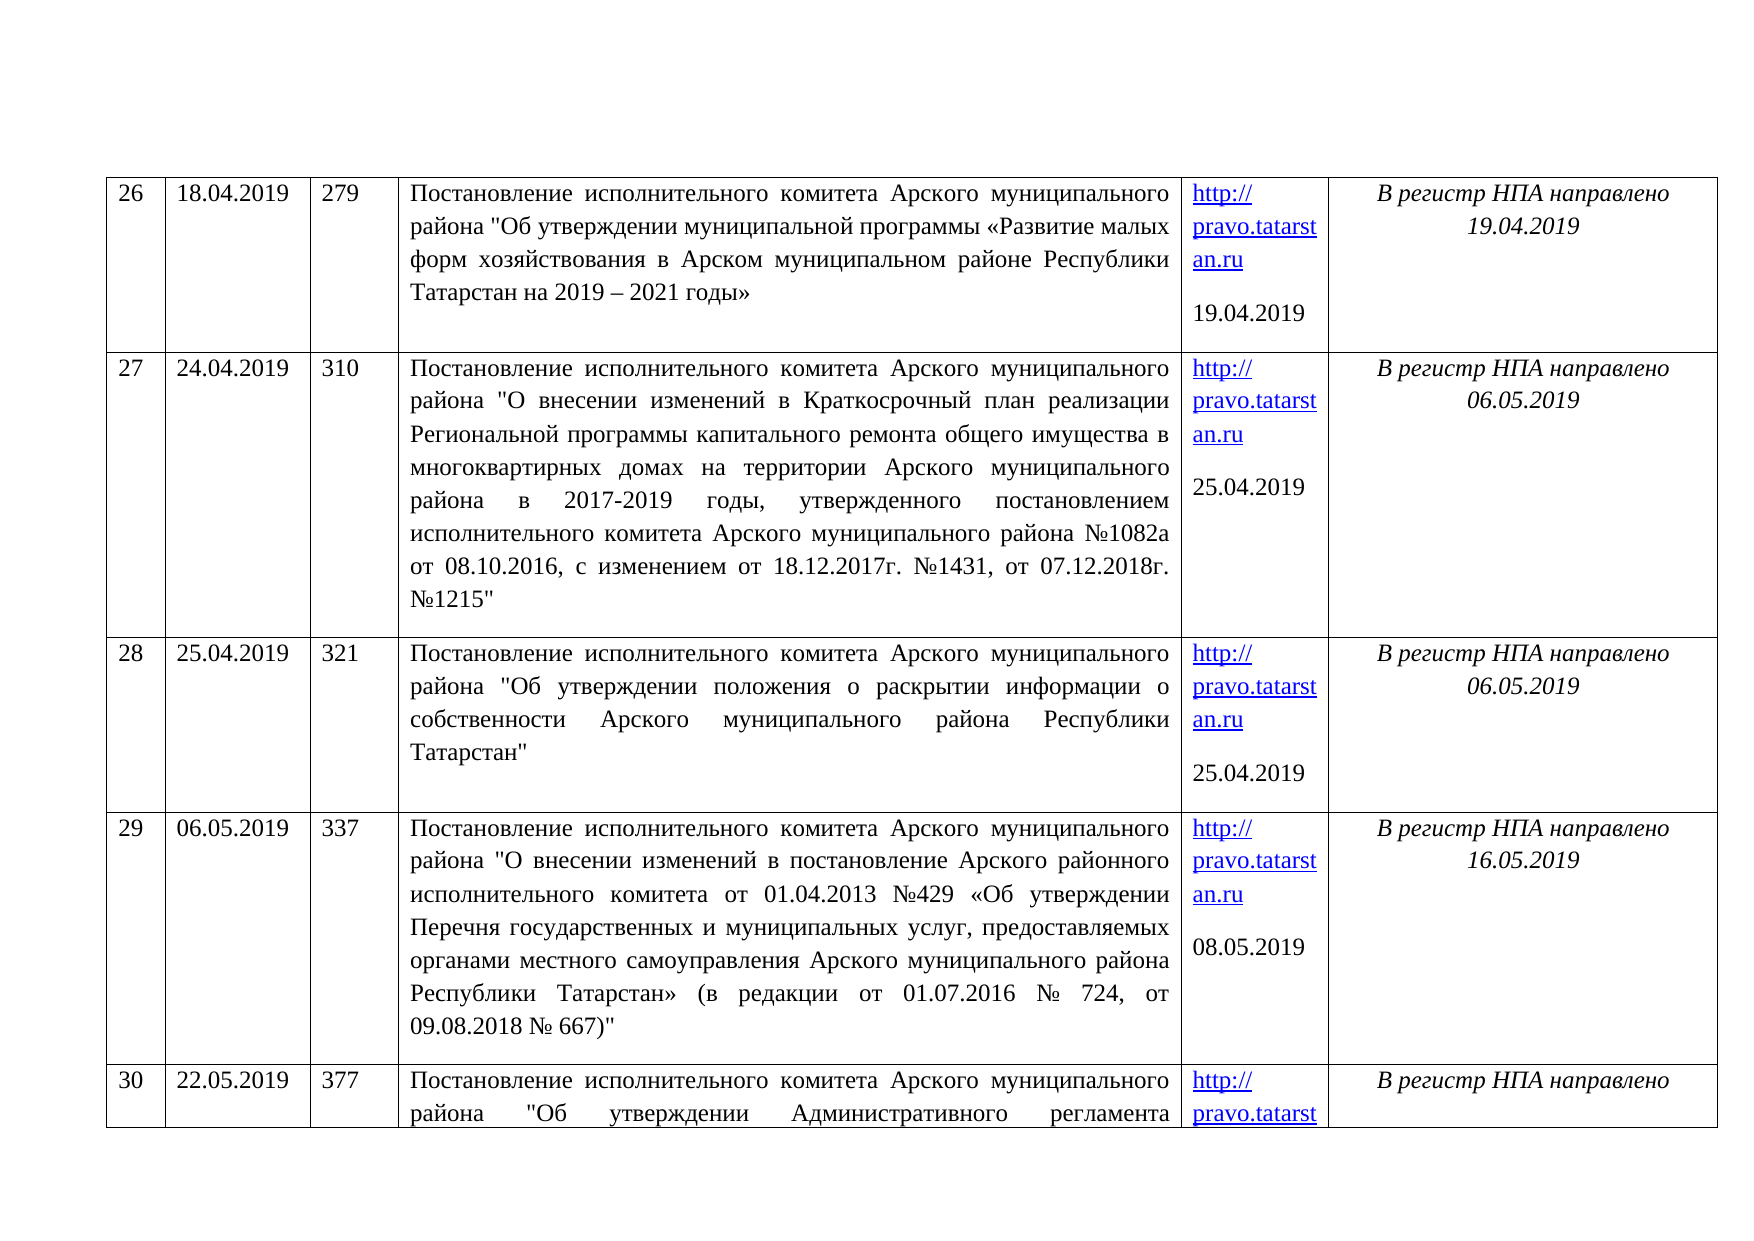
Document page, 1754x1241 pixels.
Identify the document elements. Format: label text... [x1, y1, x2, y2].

table_cell 337 [311, 813, 398, 1064]
table_cell Постановление исполнительного комитета Арского муниципального района "Об утверждении положения о раскрытии информации о собственности Арского муниципального района Республики Татарстан" [399, 638, 1181, 812]
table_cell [1329, 1065, 1717, 1127]
table_cell http://pravo.tatarstan.ru 08.05.2019 [1182, 813, 1328, 1064]
table_cell 310 [311, 353, 398, 637]
table_cell Постановление исполнительного комитета Арского муниципального района "О внесении изменений в Краткосрочный план реализации Региональной программы капитального ремонта общего имущества в многоквартирных домах на территории Арского муниципального района в 2017-2019 годы, утвержденного постановлением исполнительного комитета Арского муниципального района №1082а от 08.10.2016, с изменением от 18.12.2017г. №1431, от 07.12.2018г. №1215" [399, 353, 1181, 637]
table_cell http://pravo.tatarstan.ru 19.04.2019 [1182, 178, 1328, 352]
table_cell 24.04.2019 [166, 353, 310, 637]
table_cell http://pravo.tatarstan.ru 25.04.2019 [1182, 638, 1328, 812]
table_cell 377 [311, 1065, 398, 1127]
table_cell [1329, 178, 1717, 352]
table_cell 279 [311, 178, 398, 352]
table_cell 25.04.2019 [166, 638, 310, 812]
table_cell 26 [107, 178, 165, 352]
table_cell 321 [311, 638, 398, 812]
table_cell http://pravo.tatarstan.ru 25.04.2019 [1182, 353, 1328, 637]
table_cell 30 [107, 1065, 165, 1127]
table_cell В регистр НПА направлено 06.05.2019 [1329, 353, 1717, 637]
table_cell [1182, 1065, 1328, 1127]
table_cell 28 [107, 638, 165, 812]
table_cell В регистр НПА направлено 16.05.2019 [1329, 813, 1717, 1064]
table_cell 22.05.2019 [166, 1065, 310, 1127]
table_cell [399, 1065, 1181, 1127]
table_cell Постановление исполнительного комитета Арского муниципального района "О внесении изменений в постановление Арского районного исполнительного комитета от 01.04.2013 №429 «Об утверждении Перечня государственных и муниципальных услуг, предоставляемых органами местного самоуправления Арского муниципального района Республики Татарстан» (в редакции от 01.07.2016 № 724, от 09.08.2018 № 667)" [399, 813, 1181, 1064]
table_cell 18.04.2019 [166, 178, 310, 352]
table_cell 27 [107, 353, 165, 637]
table_cell Постановление исполнительного комитета Арского муниципального района "Об утверждении муниципальной программы «Развитие малых форм хозяйствования в Арском муниципальном районе Республики Татарстан на 2019 – 2021 годы» [399, 178, 1181, 352]
table_cell В регистр НПА направлено 06.05.2019 [1329, 638, 1717, 812]
table_cell 29 [107, 813, 165, 1064]
table_cell 06.05.2019 [166, 813, 310, 1064]
